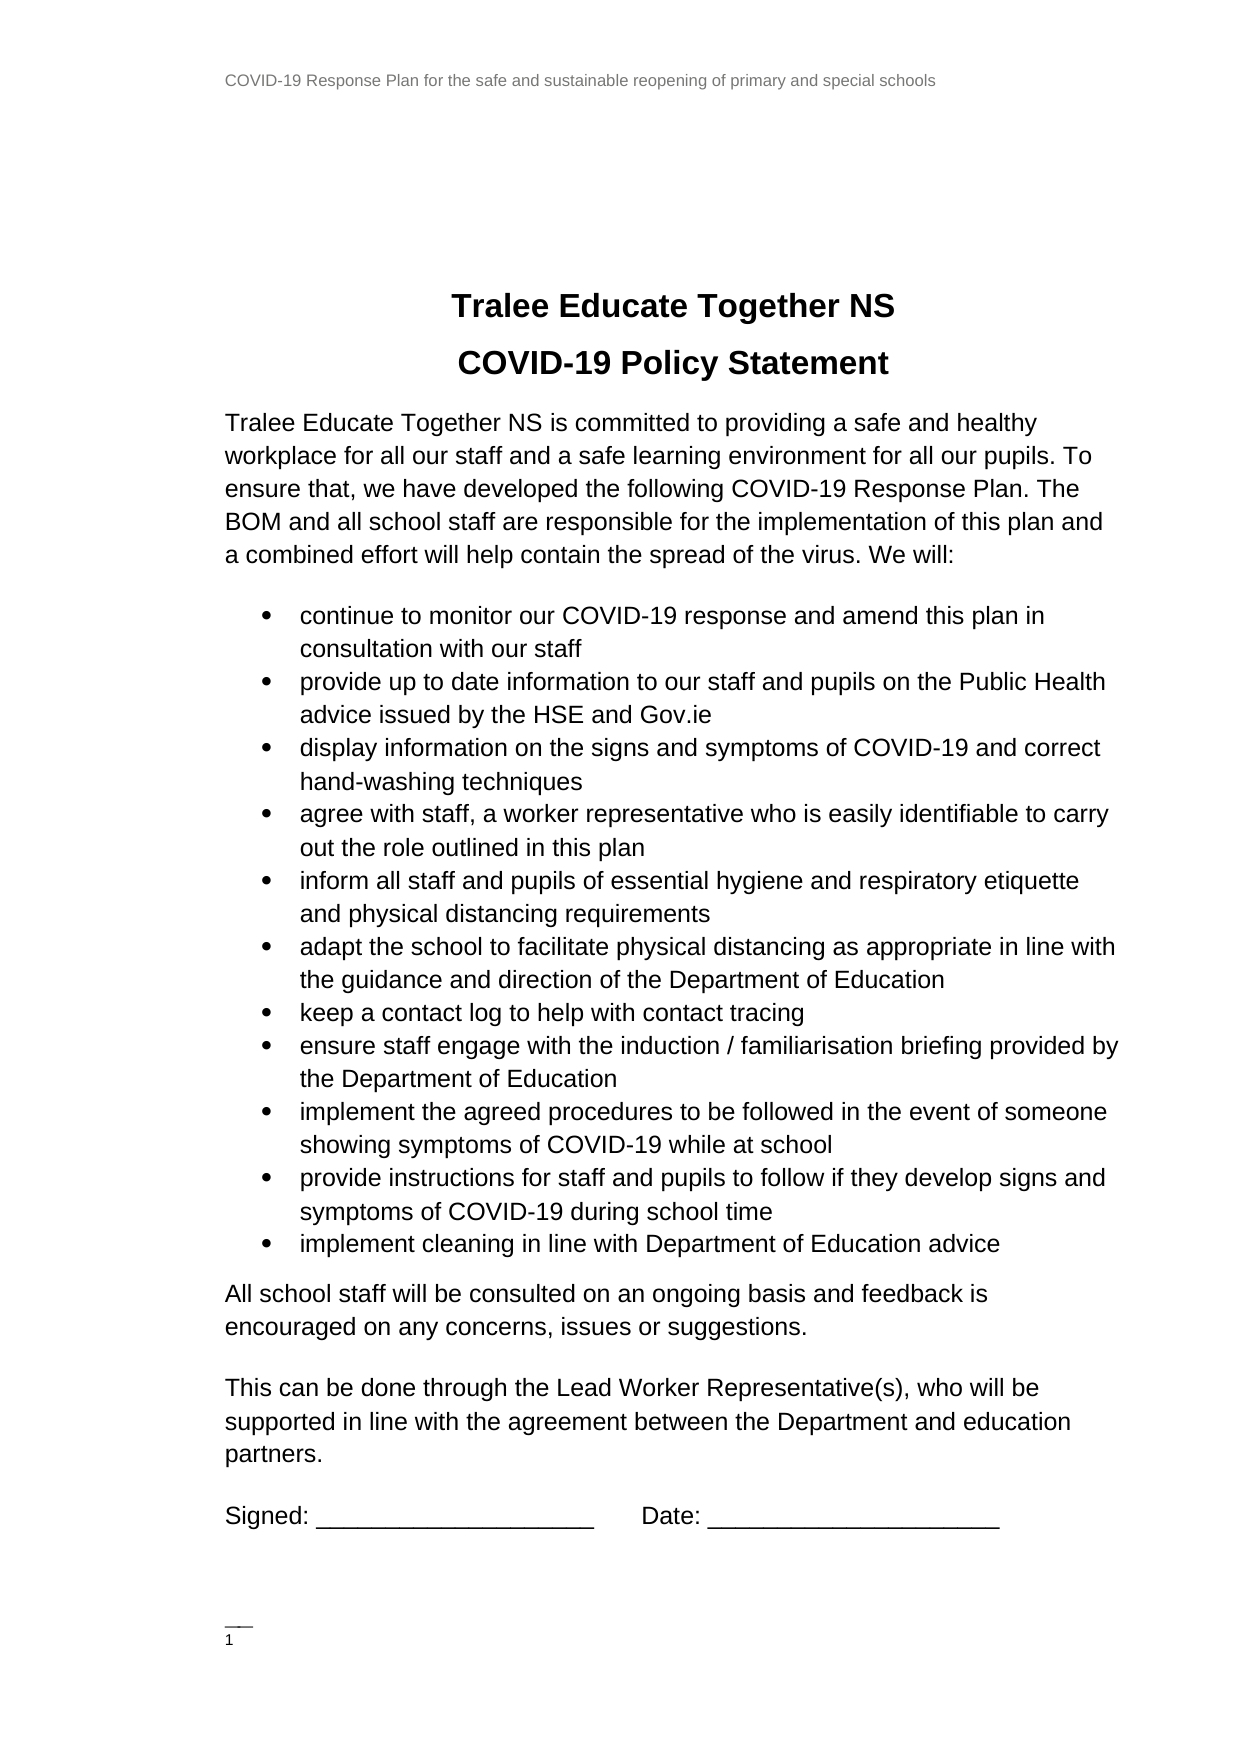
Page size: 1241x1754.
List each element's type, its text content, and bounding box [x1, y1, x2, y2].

text Tralee Educate Together NS [224, 295, 1122, 323]
list inform all staff and pupils of essential hygiene and respiratory etiquette and physical distancing requirements [262, 866, 1122, 927]
list provide instructions for staff and pupils to follow if they develop signs and symptoms of COVID-19 during school time [262, 1163, 1122, 1225]
text Tralee Educate Together NS is committed to providing a safe and healthy workplace for all our staff and a safe learning environment for all our pupils. To ensure that, we have developed the following COVID-19 Response Plan. The BOM and all school staff are responsible for the implementation of this plan and a combined effort will help contain the spread of the virus. We will: [224, 408, 1122, 569]
list agree with staff, a worker representative who is easily identifiable to carry out the role outlined in this plan [262, 799, 1122, 861]
list implement the agreed procedures to be followed in the event of someone showing symptoms of COVID-19 while at school [262, 1097, 1122, 1159]
list adapt the school to facilitate physical distancing as appropriate in line with the guidance and direction of the Department of Education [262, 932, 1122, 994]
list implement cleaning in line with Department of Education advice [262, 1229, 1122, 1258]
text COVID-19 Policy Statement [224, 352, 1122, 380]
list keep a contact log to help with contact tracing [262, 998, 1122, 1027]
text Signed: ____________________ Date: _____________________ [224, 1501, 1122, 1529]
text All school staff will be consulted on an ongoing basis and feedback is encouraged on any concerns, issues or suggestions. [224, 1279, 1122, 1341]
list continue to monitor our COVID-19 response and amend this plan in consultation with our staff [262, 601, 1122, 663]
list display information on the signs and symptoms of COVID-19 and correct hand-washing techniques [262, 733, 1122, 795]
list ensure staff engage with the induction / familiarisation briefing provided by the Department of Education [262, 1031, 1122, 1093]
text This can be done through the Lead Worker Representative(s), who will be supported in line with the agreement between the Department and education partners. [224, 1373, 1122, 1468]
list provide up to date information to our staff and pupils on the Public Health advice issued by the HSE and Gov.ie [262, 667, 1122, 729]
